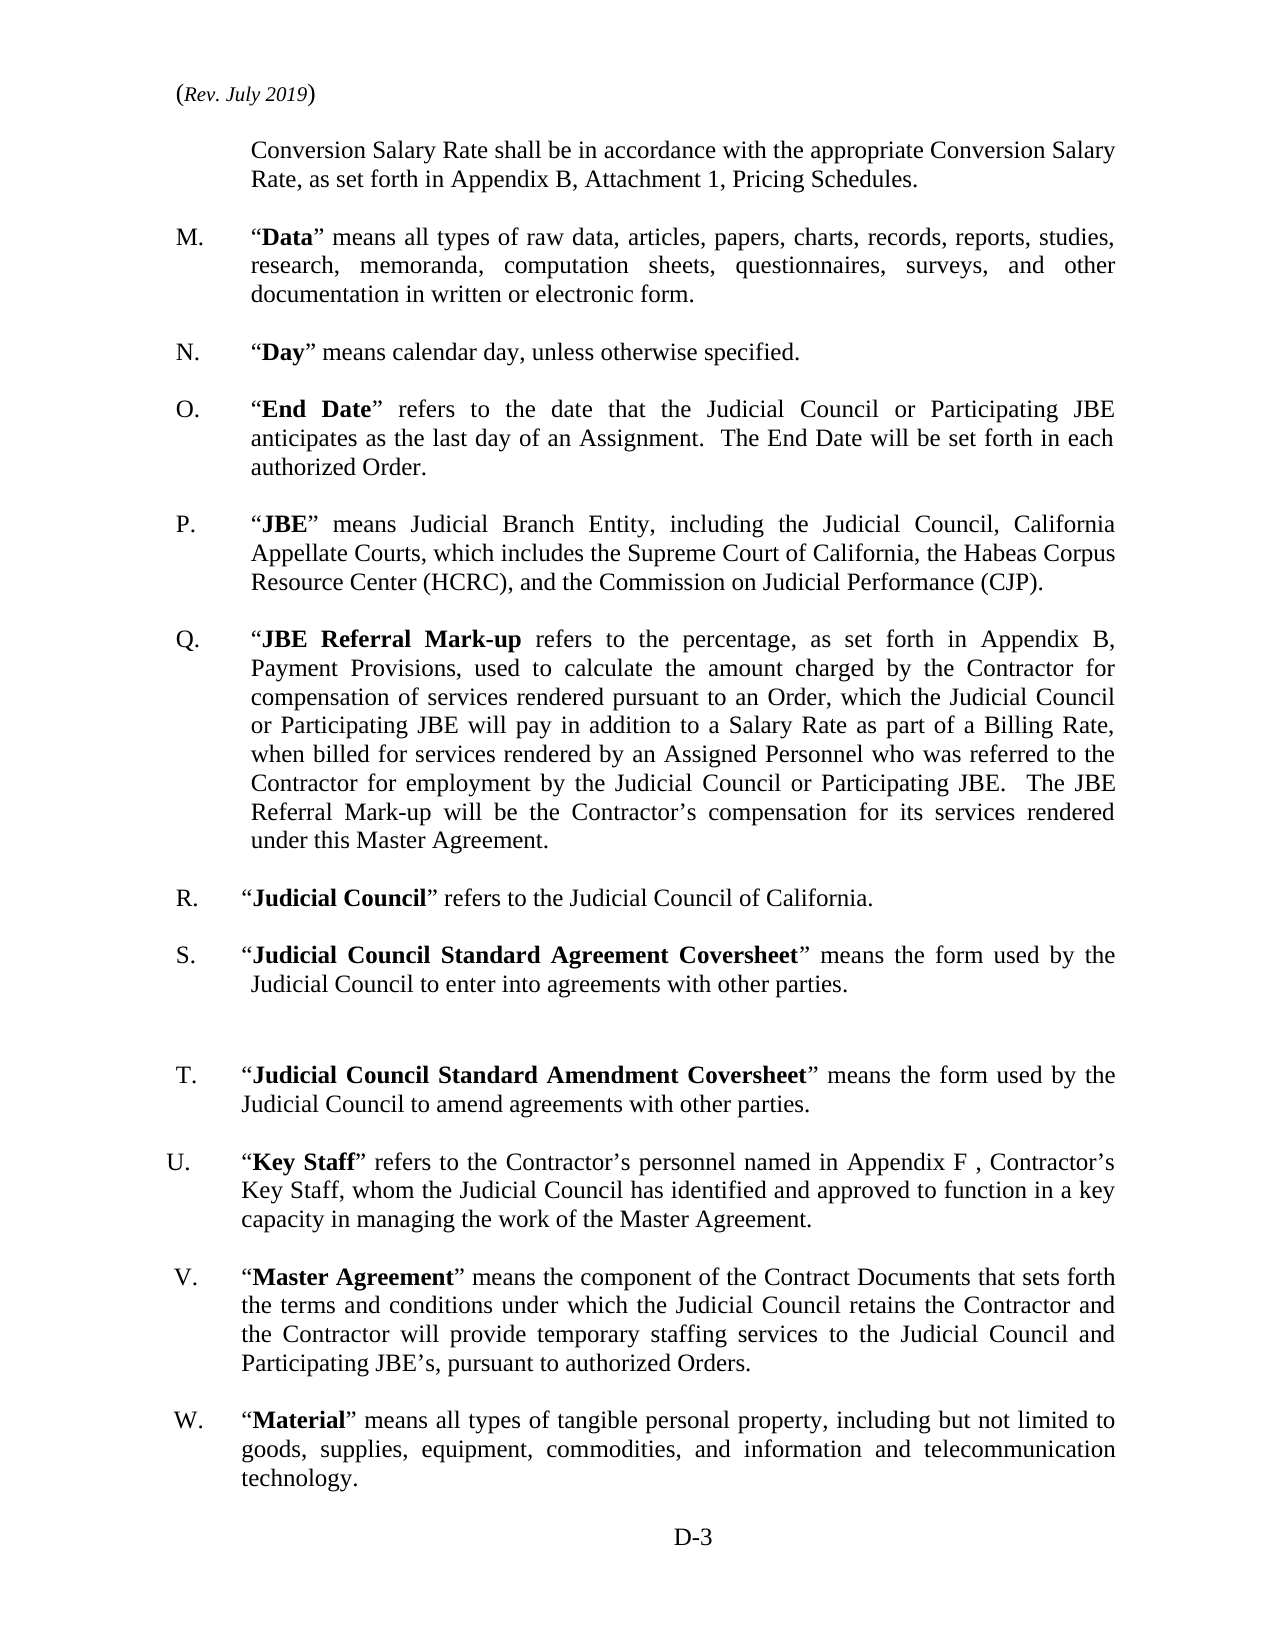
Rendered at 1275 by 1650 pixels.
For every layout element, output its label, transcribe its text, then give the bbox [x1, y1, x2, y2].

list “Material” means all types of tangible personal property, including but not limited to goods, supplies, equipment, commodities, and information and telecommunication technology. [174, 1405, 1116, 1492]
list “Key Staff” refers to the Contractor’s personnel named in Appendix F , Contractor’s Key Staff, whom the Judicial Council has identified and approved to function in a key capacity in managing the work of the Master Agreement. [166, 1147, 1116, 1233]
list “Master Agreement” means the component of the Contract Documents that sets forth the terms and conditions under which the Judicial Council retains the Contractor and the Contractor will provide temporary staffing services to the Judicial Council and Participating JBE’s, pursuant to authorized Orders. [174, 1262, 1116, 1377]
list “Day” means calendar day, unless otherwise specified. [176, 337, 1116, 366]
list “JBE Referral Mark-up refers to the percentage, as set forth in Appendix B, Payment Provisions, used to calculate the amount charged by the Contractor for compensation of services rendered pursuant to an Order, which the Judicial Council or Participating JBE will pay in addition to a Salary Rate as part of a Billing Rate, when billed for services rendered by an Assigned Personnel who was referred to the Contractor for employment by the Judicial Council or Participating JBE. The JBE Referral Mark-up will be the Contractor’s compensation for its services rendered under this Master Agreement. [176, 624, 1116, 854]
list “JBE” means Judicial Branch Entity, including the Judicial Council, California Appellate Courts, which includes the Supreme Court of California, the Habeas Corpus Resource Center (HCRC), and the Commission on Judicial Performance (CJP). [176, 509, 1116, 596]
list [176, 136, 1116, 193]
list “Data” means all types of raw data, articles, papers, charts, records, reports, studies, research, memoranda, computation sheets, questionnaires, surveys, and other documentation in written or electronic form. [176, 222, 1116, 308]
list “End Date” refers to the date that the Judicial Council or Participating JBE anticipates as the last day of an Assignment. The End Date will be set forth in each authorized Order. [176, 394, 1116, 481]
list “Judicial Council” refers to the Judicial Council of California. [176, 883, 1116, 912]
list “Judicial Council Standard Amendment Coversheet” means the form used by the Judicial Council to amend agreements with other parties. [176, 1060, 1116, 1118]
list “Judicial Council Standard Agreement Coversheet” means the form used by the Judicial Council to enter into agreements with other parties. [176, 941, 1116, 998]
